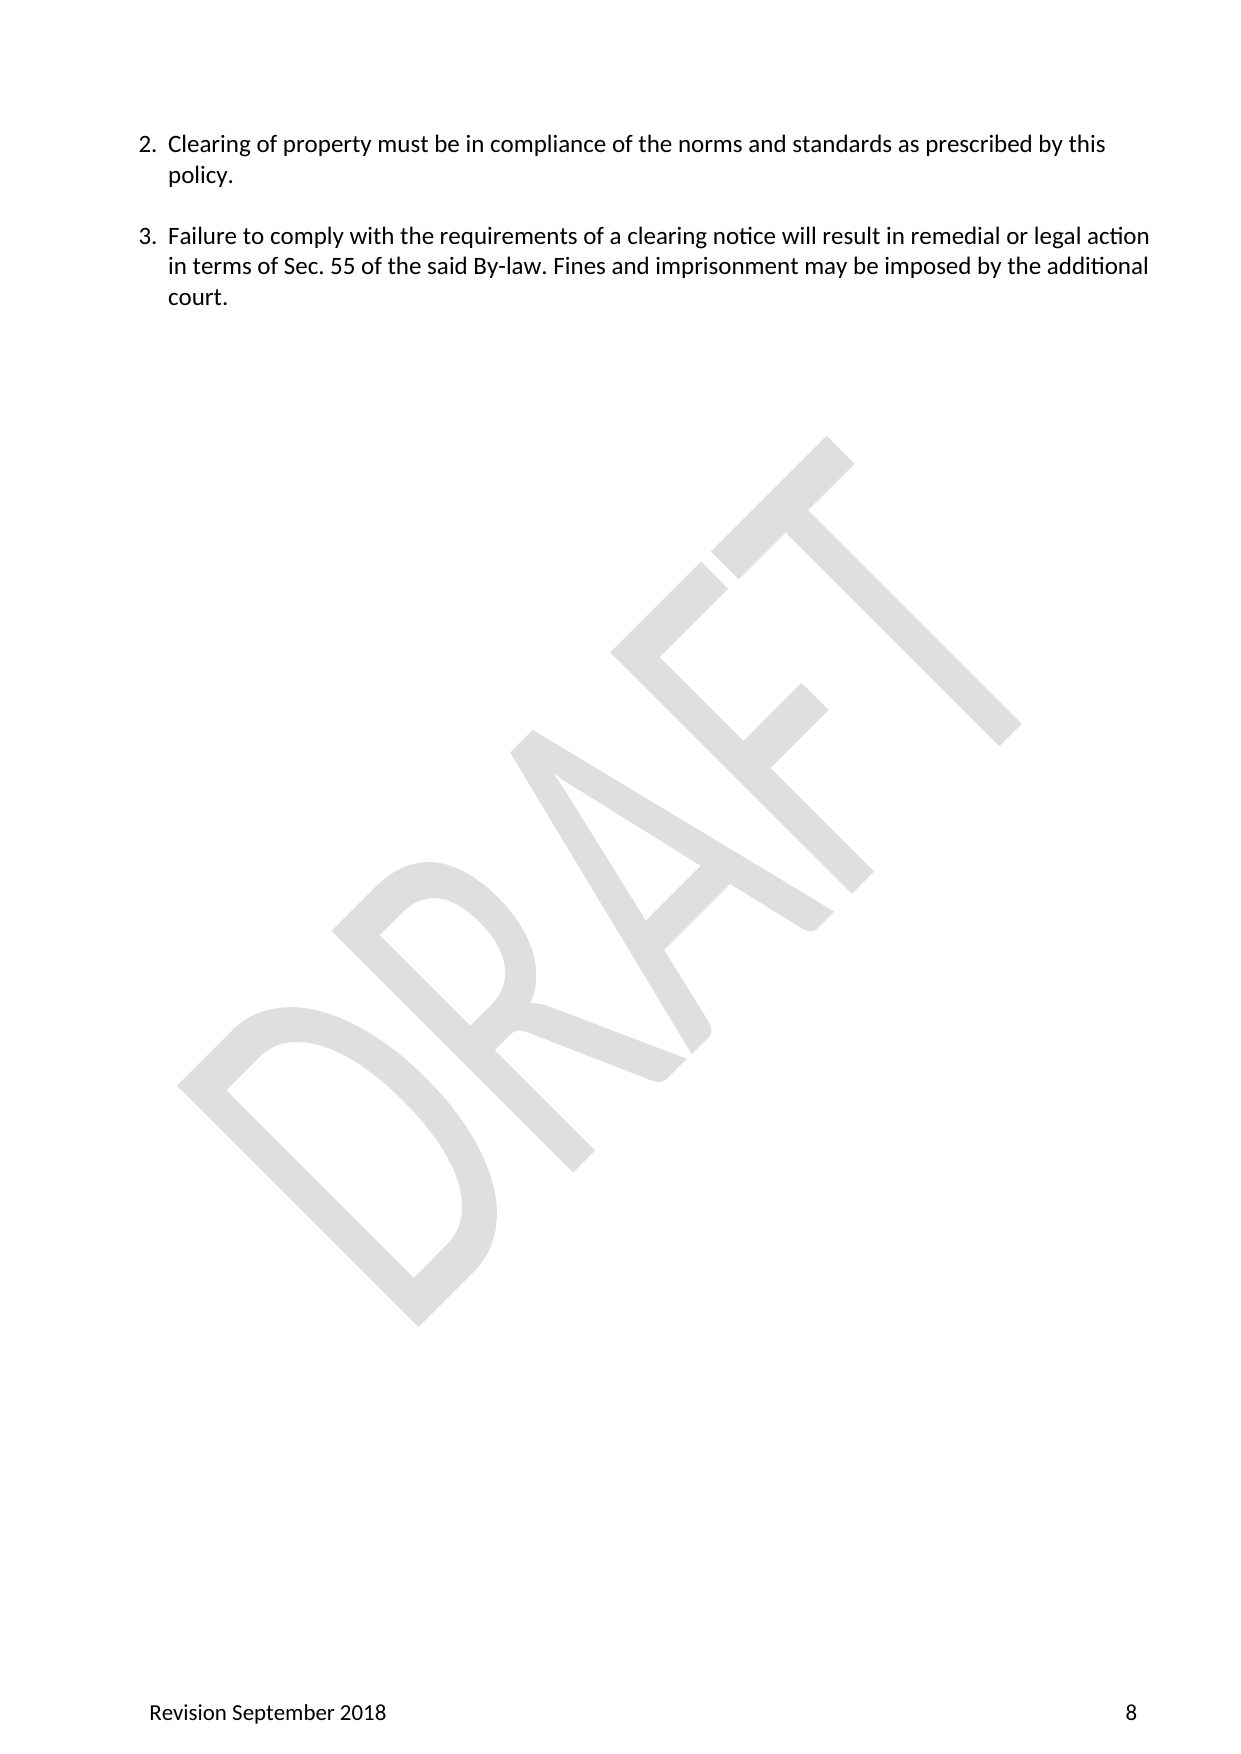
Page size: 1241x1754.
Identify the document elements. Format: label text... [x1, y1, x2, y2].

list Clearing of property must be in compliance of the norms and standards as prescribed by this policy. [138, 128, 1152, 189]
list Failure to comply with the requirements of a clearing notice will result in remedial or legal action in terms of Sec. 55 of the said By-law. Fines and imprisonment may be imposed by the additional court. [138, 220, 1152, 312]
